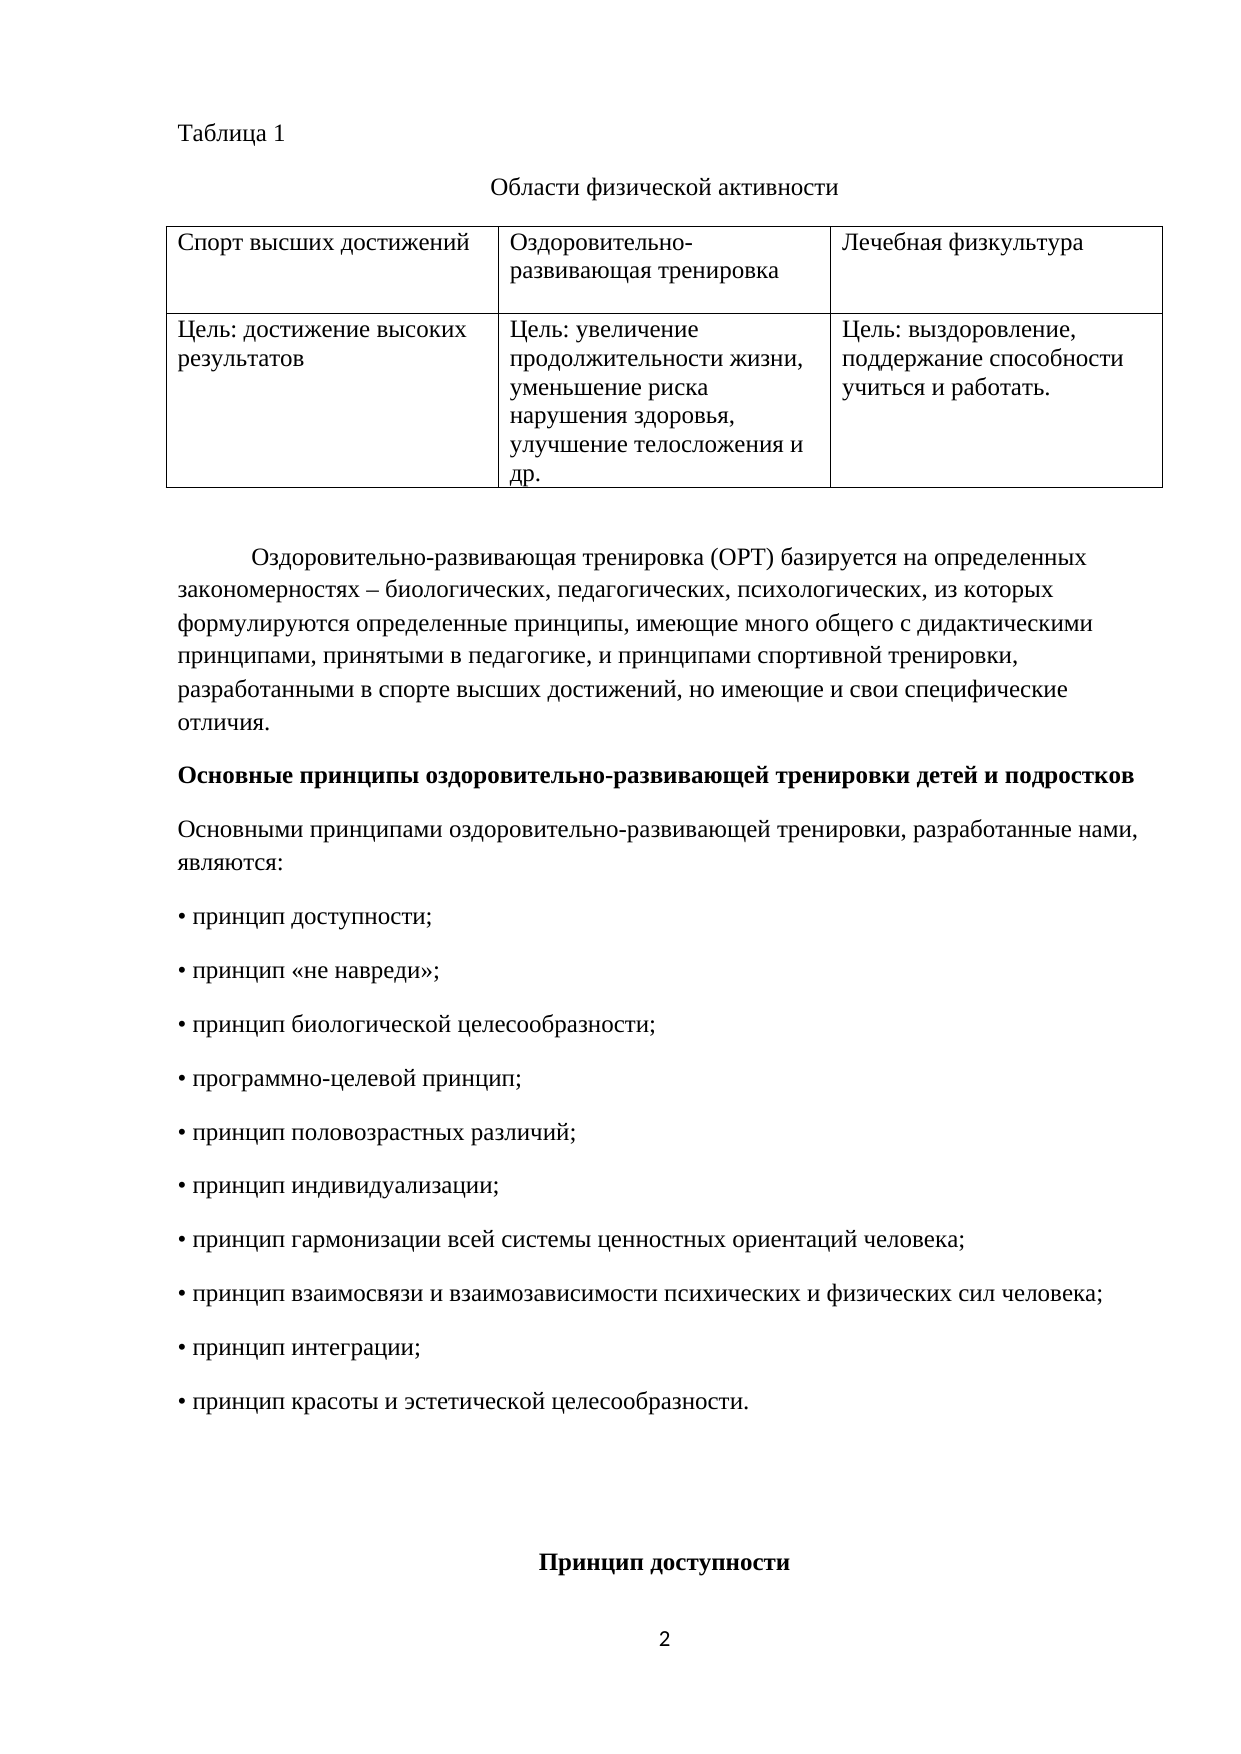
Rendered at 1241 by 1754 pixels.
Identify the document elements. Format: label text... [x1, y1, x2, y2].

text • принцип интеграции; [177, 1332, 1152, 1361]
text Основные принципы оздоровительно-развивающей тренировки детей и подростков [177, 761, 1152, 789]
table_header Лечебная физкультура [831, 227, 1162, 313]
text • принцип гармонизации всей системы ценностных ориентаций человека; [177, 1224, 1152, 1253]
text • принцип биологической целесообразности; [177, 1009, 1152, 1038]
text • принцип красоты и эстетической целесообразности. [177, 1386, 1152, 1415]
table_cell Цель: достижение высоких результатов [167, 314, 498, 487]
table_header Спорт высших достижений [167, 227, 498, 313]
text Принцип доступности [177, 1547, 1152, 1576]
text • программно-целевой принцип; [177, 1063, 1152, 1092]
table_cell Цель: увеличение продолжительности жизни, уменьшение риска нарушения здоровья, улучшение телосложения и др. [499, 314, 830, 487]
text • принцип «не навреди»; [177, 955, 1152, 984]
text Области физической активности [177, 172, 1152, 201]
text • принцип взаимосвязи и взаимозависимости психических и физических сил человека; [177, 1278, 1152, 1307]
text • принцип индивидуализации; [177, 1171, 1152, 1199]
text • принцип доступности; [177, 901, 1152, 930]
text Оздоровительно-развивающая тренировка (ОРТ) базируется на определенных закономерностях – биологических, педагогических, психологических, из которых формулируются определенные принципы, имеющие много общего с дидактическими принципами, принятыми в педагогике, и принципами спортивной тренировки, разработанными в спорте высших достижений, но имеющие и свои специфические отличия. [177, 542, 1152, 735]
text Таблица 1 [177, 118, 1152, 147]
text Основными принципами оздоровительно-развивающей тренировки, разработанные нами, являются: [177, 814, 1152, 876]
table_header Оздоровительно-развивающая тренировка [499, 227, 830, 313]
text • принцип половозрастных различий; [177, 1117, 1152, 1145]
table_cell Цель: выздоровление, поддержание способности учиться и работать. [831, 314, 1162, 487]
